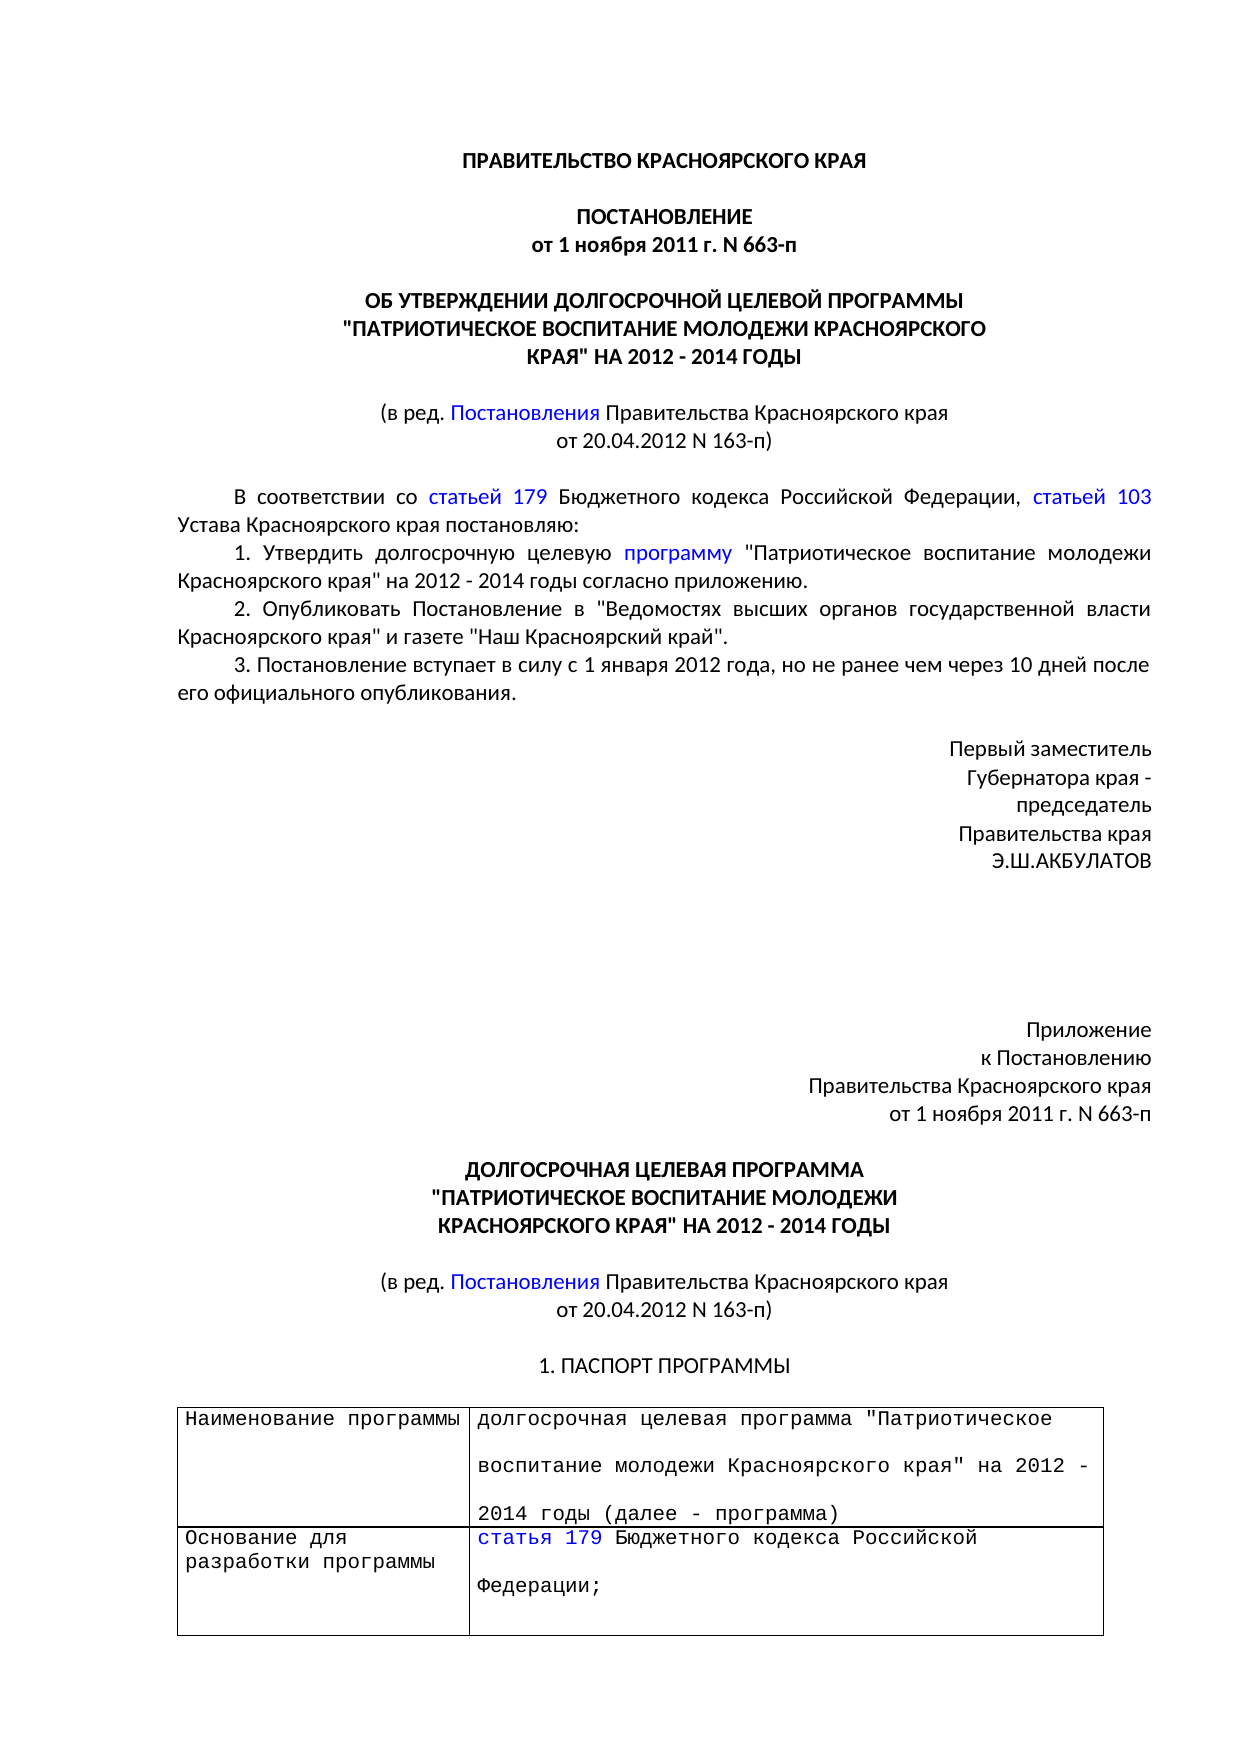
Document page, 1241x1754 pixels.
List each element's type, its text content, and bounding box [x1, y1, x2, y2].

text 1. Утвердить долгосрочную целевую программу "Патриотическое воспитание молодежи Красноярского края" на 2012 - 2014 годы согласно приложению. [177, 538, 1152, 594]
text Первый заместитель [177, 734, 1152, 763]
text Э.Ш.АКБУЛАТОВ [177, 847, 1152, 875]
text ДОЛГОСРОЧНАЯ ЦЕЛЕВАЯ ПРОГРАММА [177, 1155, 1152, 1183]
text ОБ УТВЕРЖДЕНИИ ДОЛГОСРОЧНОЙ ЦЕЛЕВОЙ ПРОГРАММЫ [177, 286, 1152, 314]
text КРАСНОЯРСКОГО КРАЯ" НА 2012 - 2014 ГОДЫ [177, 1211, 1152, 1239]
text "ПАТРИОТИЧЕСКОЕ ВОСПИТАНИЕ МОЛОДЕЖИ КРАСНОЯРСКОГО [177, 314, 1152, 342]
text 3. Постановление вступает в силу с 1 января 2012 года, но не ранее чем через 10 дней после его официального опубликования. [177, 651, 1152, 707]
text (в ред. Постановления Правительства Красноярского края [177, 398, 1152, 426]
text ПРАВИТЕЛЬСТВО КРАСНОЯРСКОГО КРАЯ [177, 146, 1152, 174]
text председатель [177, 791, 1152, 819]
text 1. ПАСПОРТ ПРОГРАММЫ [177, 1351, 1152, 1379]
text от 1 ноября 2011 г. N 663-п [177, 1099, 1152, 1127]
text ПОСТАНОВЛЕНИЕ [177, 202, 1152, 230]
text (в ред. Постановления Правительства Красноярского края [177, 1267, 1152, 1295]
text Правительства Красноярского края [177, 1071, 1152, 1099]
text В соответствии со статьей 179 Бюджетного кодекса Российской Федерации, статьей 103 Устава Красноярского края постановляю: [177, 482, 1152, 538]
text к Постановлению [177, 1043, 1152, 1071]
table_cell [470, 1528, 1103, 1635]
text КРАЯ" НА 2012 - 2014 ГОДЫ [177, 342, 1152, 370]
text "ПАТРИОТИЧЕСКОЕ ВОСПИТАНИЕ МОЛОДЕЖИ [177, 1183, 1152, 1211]
text от 20.04.2012 N 163-п) [177, 1295, 1152, 1323]
table_header долгосрочная целевая программа "Патриотическое воспитание молодежи Красноярского края" на 2012 - 2014 годы (далее - программа) [470, 1408, 1103, 1526]
text Губернатора края - [177, 763, 1152, 791]
text Правительства края [177, 819, 1152, 847]
text от 1 ноября 2011 г. N 663-п [177, 230, 1152, 258]
text Приложение [177, 1015, 1152, 1043]
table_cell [178, 1528, 469, 1635]
text 2. Опубликовать Постановление в "Ведомостях высших органов государственной власти Красноярского края" и газете "Наш Красноярский край". [177, 594, 1152, 651]
table_header Наименование программы [178, 1408, 469, 1526]
text от 20.04.2012 N 163-п) [177, 426, 1152, 454]
